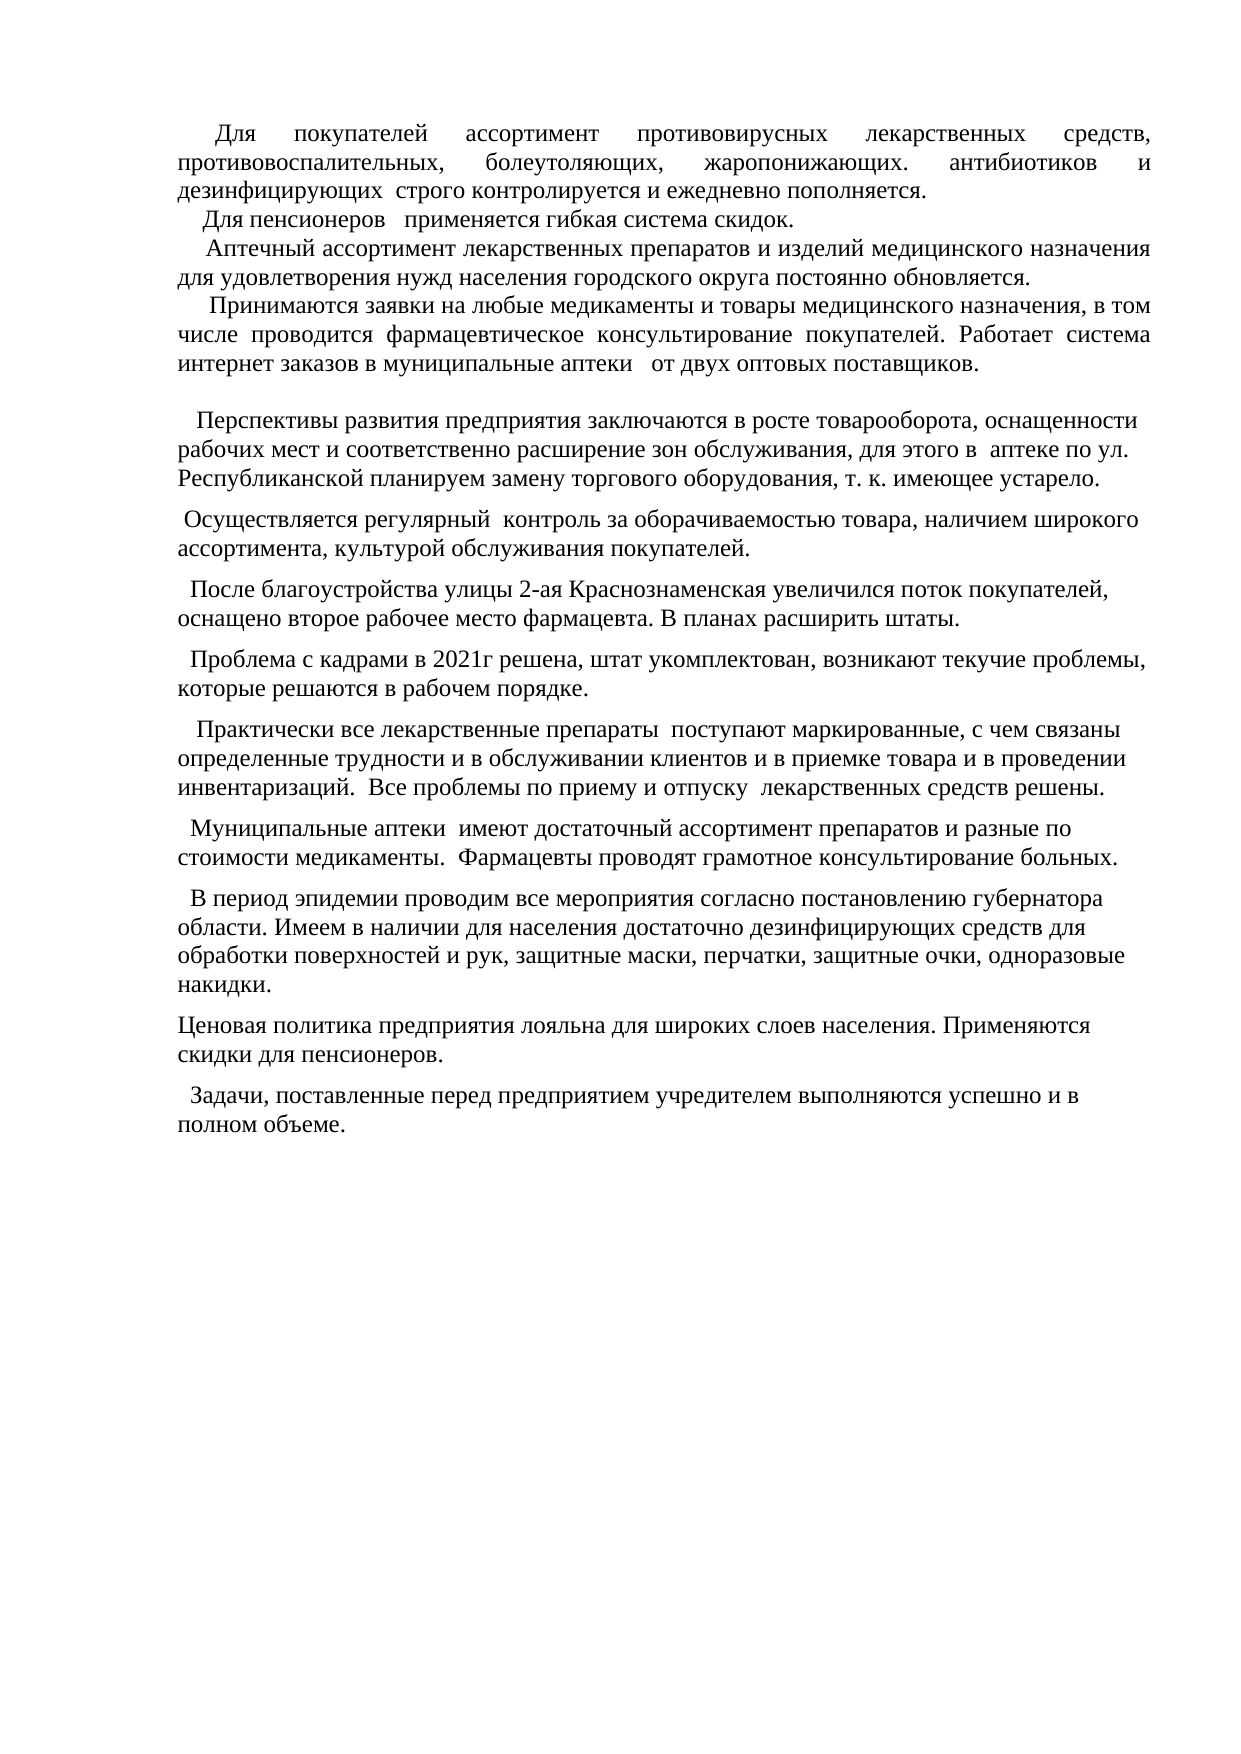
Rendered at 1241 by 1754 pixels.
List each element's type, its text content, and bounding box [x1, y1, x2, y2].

text Для покупателей ассортимент противовирусных лекарственных средств, противовоспалительных, болеутоляющих, жаропонижающих. антибиотиков и дезинфицирующих строго контролируется и ежедневно пополняется. [177, 118, 1152, 204]
text Ценовая политика предприятия лояльна для широких слоев населения. Применяются скидки для пенсионеров. [177, 1011, 1152, 1068]
text В период эпидемии проводим все мероприятия согласно постановлению губернатора области. Имеем в наличии для населения достаточно дезинфицирующих средств для обработки поверхностей и рук, защитные маски, перчатки, защитные очки, одноразовые накидки. [177, 883, 1152, 998]
text Муниципальные аптеки имеют достаточный ассортимент препаратов и разные по стоимости медикаменты. Фармацевты проводят грамотное консультирование больных. [177, 813, 1152, 871]
text Для пенсионеров применяется гибкая система скидок. [177, 204, 1152, 233]
text Задачи, поставленные перед предприятием учредителем выполняются успешно и в полном объеме. [177, 1081, 1152, 1138]
text Принимаются заявки на любые медикаменты и товары медицинского назначения, в том числе проводится фармацевтическое консультирование покупателей. Работает система интернет заказов в муниципальные аптеки от двух оптовых поставщиков. [177, 291, 1152, 377]
text Аптечный ассортимент лекарственных препаратов и изделий медицинского назначения для удовлетворения нужд населения городского округа постоянно обновляется. [177, 233, 1152, 291]
text Практически все лекарственные препараты поступают маркированные, с чем связаны определенные трудности и в обслуживании клиентов и в приемке товара и в проведении инвентаризаций. Все проблемы по приему и отпуску лекарственных средств решены. [177, 714, 1152, 801]
text После благоустройства улицы 2-ая Краснознаменская увеличился поток покупателей, оснащено второе рабочее место фармацевта. В планах расширить штаты. [177, 574, 1152, 632]
text Проблема с кадрами в 2021г решена, штат укомплектован, возникают текучие проблемы, которые решаются в рабочем порядке. [177, 644, 1152, 702]
text Перспективы развития предприятия заключаются в росте товарооборота, оснащенности рабочих мест и соответственно расширение зон обслуживания, для этого в аптеке по ул. Республиканской планируем замену торгового оборудования, т. к. имеющее устарело. [177, 406, 1152, 492]
text Осуществляется регулярный контроль за оборачиваемостью товара, наличием широкого ассортимента, культурой обслуживания покупателей. [177, 504, 1152, 562]
